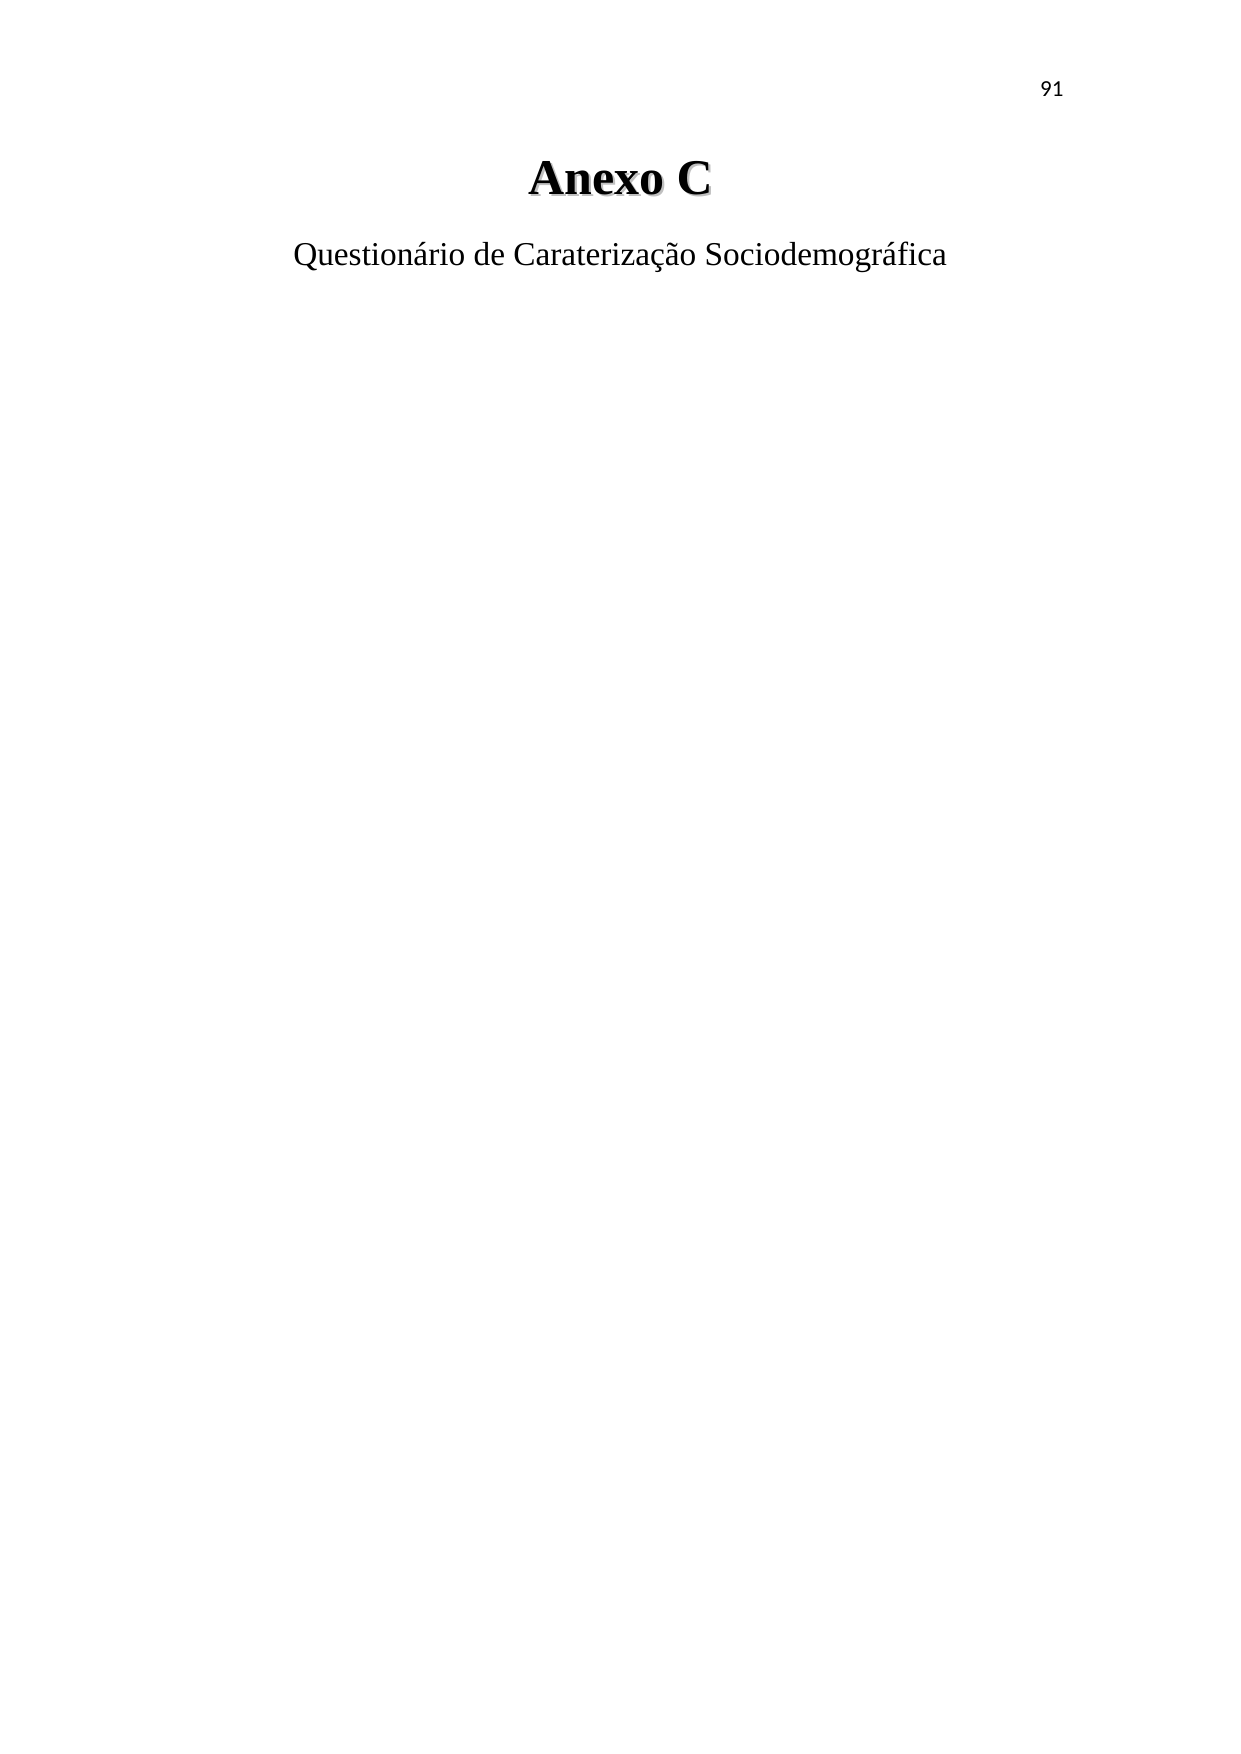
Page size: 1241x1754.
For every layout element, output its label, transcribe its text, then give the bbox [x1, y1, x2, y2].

text Questionário de Caraterização Sociodemográfica [177, 234, 1063, 273]
text Anexo C [177, 148, 1063, 205]
